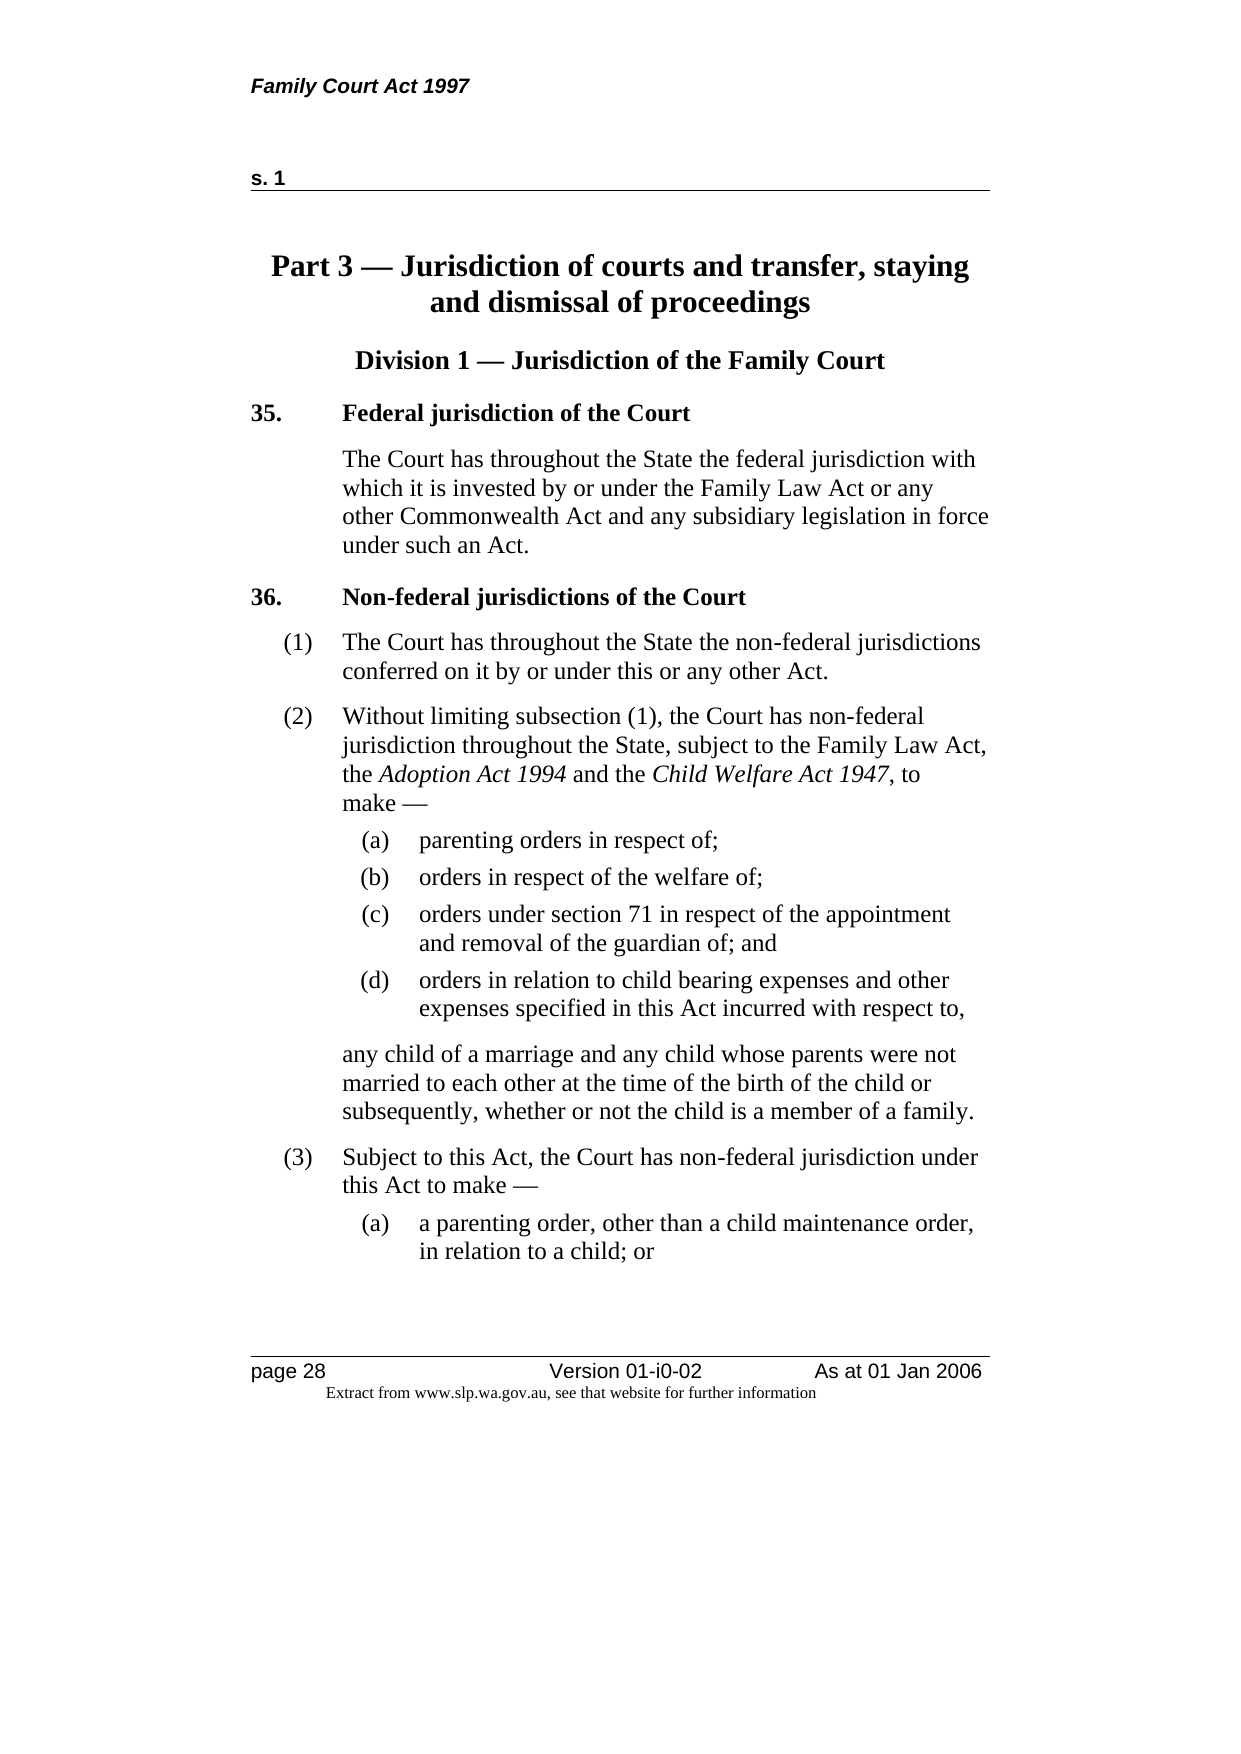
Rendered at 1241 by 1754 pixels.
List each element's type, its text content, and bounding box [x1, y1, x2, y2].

text (3) Subject to this Act, the Court has non-federal jurisdiction under this Act to make — [251, 1142, 990, 1199]
subtitle Part 3 — Jurisdiction of courts and transfer, staying and dismissal of proceedings [251, 247, 990, 319]
text (a) a parenting order, other than a child maintenance order, in relation to a child; or [251, 1208, 990, 1265]
text (b) orders in respect of the welfare of; [251, 862, 990, 891]
text The Court has throughout the State the federal jurisdiction with which it is invested by or under the Family Law Act or any other Commonwealth Act and any subsidiary legislation in force under such an Act. [251, 444, 990, 559]
text any child of a marriage and any child whose parents were not married to each other at the time of the birth of the child or subsequently, whether or not the child is a member of a family. [251, 1039, 990, 1125]
text (c) orders under section 71 in respect of the appointment and removal of the guardian of; and [251, 899, 990, 956]
subtitle 36. Non-federal jurisdictions of the Court [251, 582, 990, 611]
subtitle 35. Federal jurisdiction of the Court [251, 398, 990, 427]
text (1) The Court has throughout the State the non-federal jurisdictions conferred on it by or under this or any other Act. [251, 627, 990, 685]
subtitle Division 1 — Jurisdiction of the Family Court [251, 344, 990, 376]
text (2) Without limiting subsection (1), the Court has non-federal jurisdiction throughout the State, subject to the Family Law Act, the Adoption Act 1994 and the Child Welfare Act 1947, to make — [251, 701, 990, 816]
text (d) orders in relation to child bearing expenses and other expenses specified in this Act incurred with respect to, [251, 965, 990, 1022]
text (a) parenting orders in respect of; [251, 825, 990, 853]
